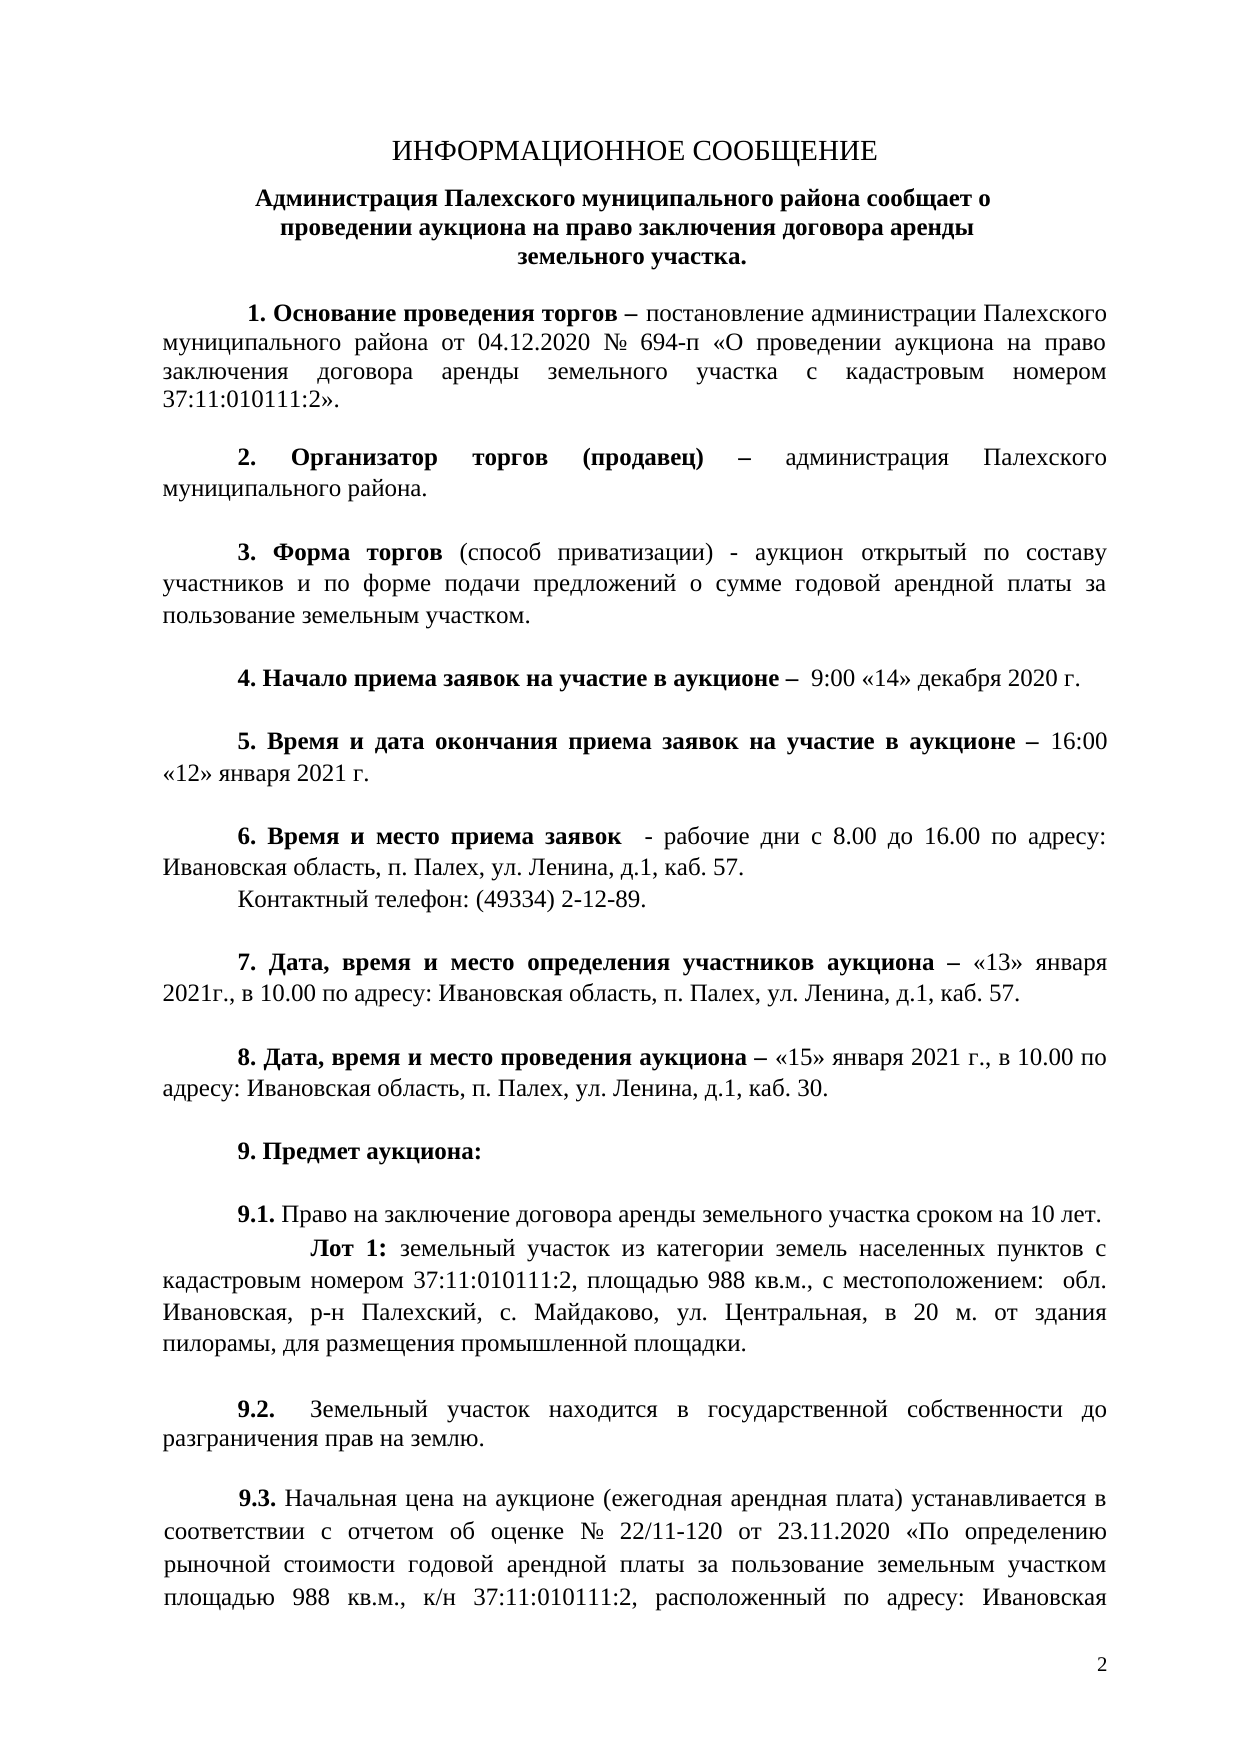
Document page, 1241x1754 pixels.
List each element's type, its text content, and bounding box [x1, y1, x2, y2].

title земельного участка. [162, 241, 1107, 269]
list . Дата, время и место определения участников аукциона – «13» января 2021г., в 10.00 по адресу: Ивановская область, п. Палех, ул. Ленина, д.1, каб. 57. [162, 947, 1107, 1007]
list . Начало приема заявок на участие в аукционе – 9:00 «14» декабря 2020 г. [162, 663, 1107, 692]
list 9. Предмет аукциона: [162, 1136, 1107, 1165]
list . Дата, время и место проведения аукциона – «15» января 2021 г., в 10.00 по адресу: Ивановская область, п. Палех, ул. Ленина, д.1, каб. 30. [162, 1042, 1107, 1102]
list Лот 1: земельный участок из категории земель населенных пунктов с кадастровым номером 37:11:010111:2, площадью 988 кв.м., с местоположением: обл. Ивановская, р-н Палехский, с. Майдаково, ул. Центральная, в 20 м. от здания пилорамы, для размещения промышленной площадки. [162, 1231, 1107, 1357]
title Администрация Палехского муниципального района сообщает о [162, 183, 1107, 212]
list . Время и дата окончания приема заявок на участие в аукционе – 16:00 «12» января 2021 г. [162, 726, 1107, 786]
text . Форма торгов (способ приватизации) - аукцион открытый по составу участников и по форме подачи предложений о сумме годовой арендной платы за пользование земельным участком. [162, 537, 1107, 628]
list . Время и место приема заявок - рабочие дни с 8.00 до 16.00 по адресу: Ивановская область, п. Палех, ул. Ленина, д.1, каб. 57. [162, 821, 1107, 881]
title проведении аукциона на право заключения договора аренды [162, 212, 1107, 241]
text 9.2. Земельный участок находится в государственной собственности до разграничения прав на землю. [162, 1394, 1107, 1451]
list Контактный телефон: (49334) 2-12-89. [162, 884, 1107, 913]
text ИНФОРМАЦИОННОЕ СООБЩЕНИЕ [162, 133, 1107, 166]
text 1. Основание проведения торгов – постановление администрации Палехского муниципального района от 04.12.2020 № 694-п «О проведении аукциона на право заключения договора аренды земельного участка с кадастровым номером 37:11:010111:2». [162, 298, 1107, 413]
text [163, 1480, 1107, 1612]
list 2. Организатор торгов (продавец) – администрация Палехского муниципального района. [162, 442, 1107, 502]
list 9.1. Право на заключение договора аренды земельного участка сроком на 10 лет. [162, 1199, 1107, 1228]
